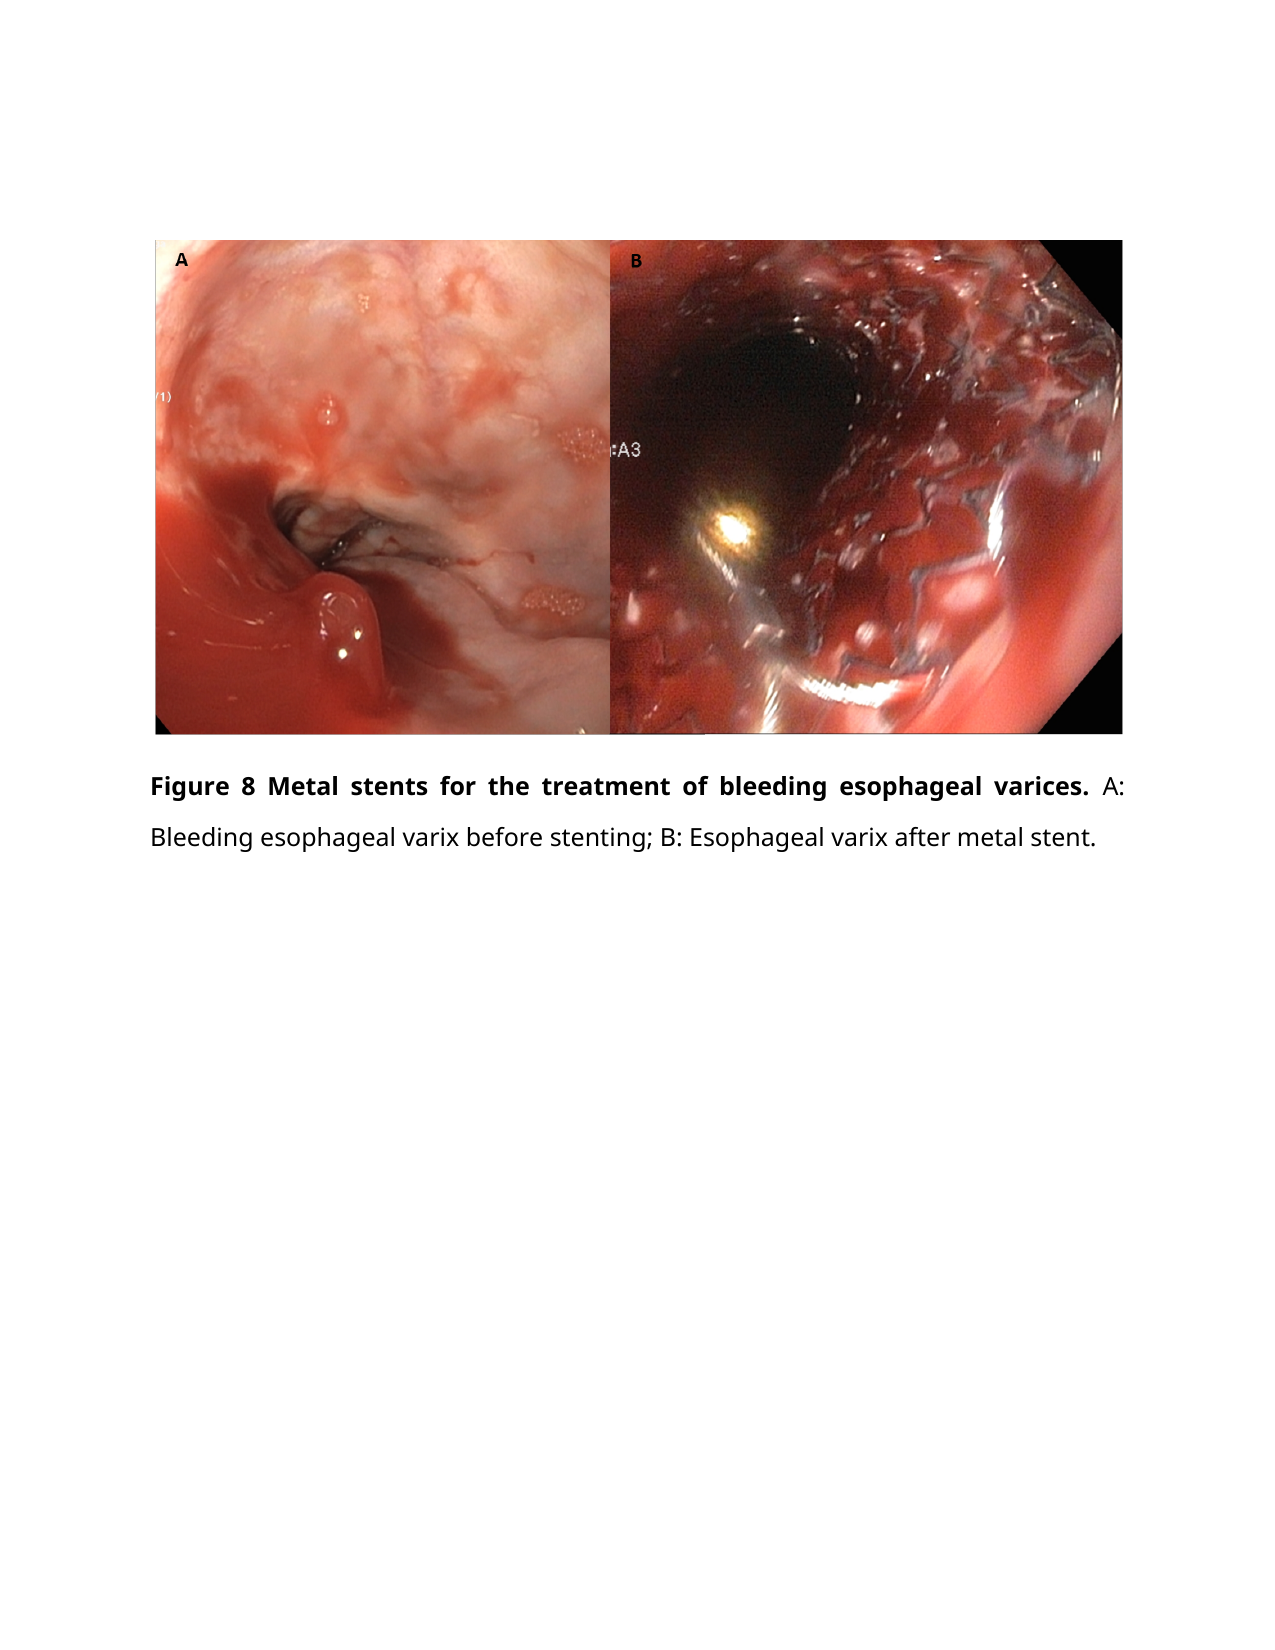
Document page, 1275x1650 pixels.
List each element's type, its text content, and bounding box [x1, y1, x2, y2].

text Figure 8 Metal stents for the treatment of bleeding esophageal varices. A: Bleeding esophageal varix before stenting; B: Esophageal varix after metal stent. [150, 735, 1125, 854]
picture [150, 239, 1125, 735]
